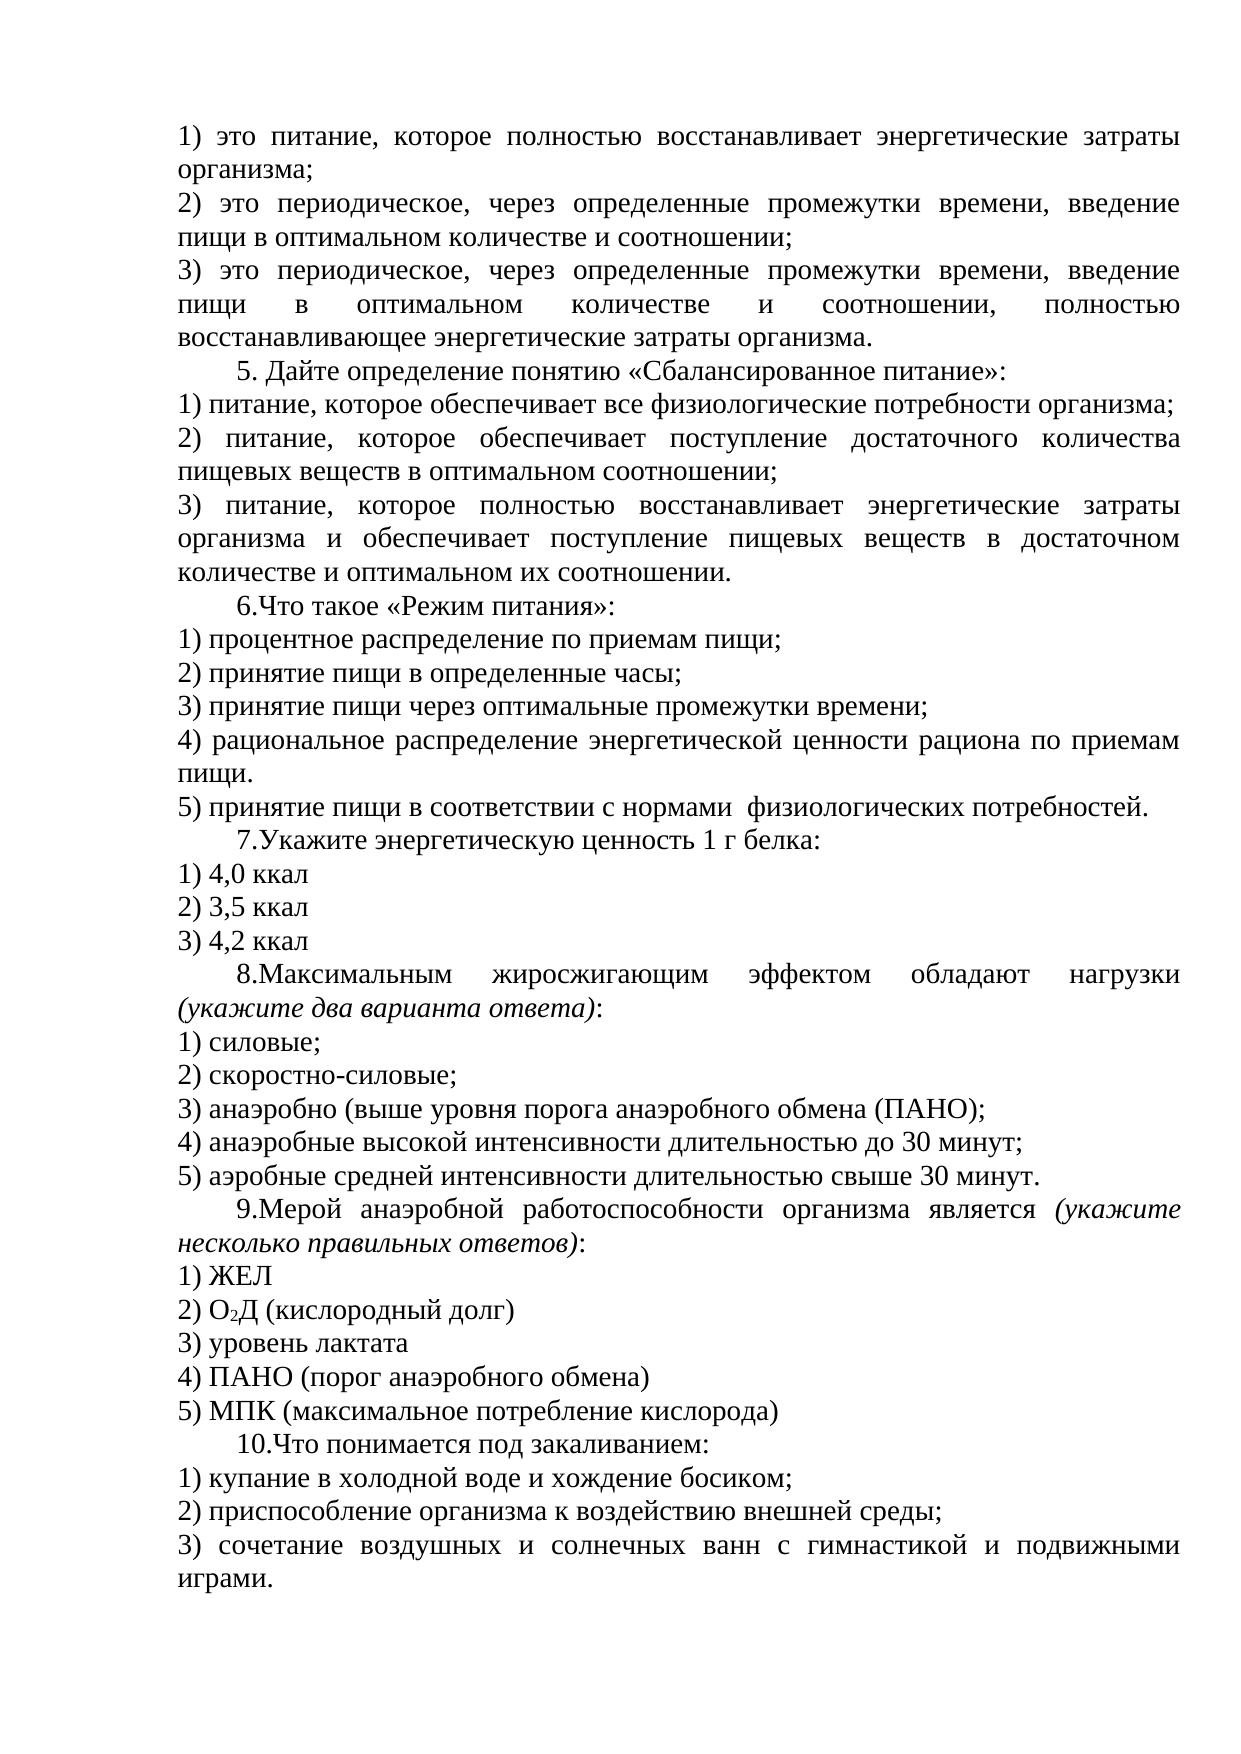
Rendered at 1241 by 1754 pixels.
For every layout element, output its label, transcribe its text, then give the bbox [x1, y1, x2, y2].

text 6.Что такое «Режим питания»: [177, 588, 1181, 621]
text 1) процентное распределение по приемам пищи; [177, 621, 1181, 655]
text 2) О2Д (кислородный долг) [177, 1292, 1181, 1326]
text 3) питание, которое полностью восстанавливает энергетические затраты организма и обеспечивает поступление пищевых веществ в достаточном количестве и оптимальном их соотношении. [177, 487, 1181, 588]
text 9.Мерой анаэробной работоспособности организма является (укажите несколько правильных ответов): [177, 1191, 1181, 1258]
text 3) уровень лактата [177, 1326, 1181, 1359]
text 4) ПАНО (порог анаэробного обмена) [177, 1359, 1181, 1393]
text 1) 4,0 ккал [177, 856, 1181, 889]
text 4) рациональное распределение энергетической ценности рациона по приемам пищи. [177, 722, 1181, 789]
text 2) это периодическое, через определенные промежутки времени, введение пищи в оптимальном количестве и соотношении; [177, 185, 1181, 252]
text 3) сочетание воздушных и солнечных ванн с гимнастикой и подвижными играми. [177, 1527, 1181, 1594]
text 3) это периодическое, через определенные промежутки времени, введение пищи в оптимальном количестве и соотношении, полностью восстанавливающее энергетические затраты организма. [177, 252, 1181, 353]
text 1) купание в холодной воде и хождение босиком; [177, 1460, 1181, 1493]
text 10.Что понимается под закаливанием: [177, 1426, 1181, 1460]
text 8.Максимальным жиросжигающим эффектом обладают нагрузки (укажите два варианта ответа): [177, 957, 1181, 1024]
text 1) ЖЕЛ [177, 1258, 1181, 1292]
text 5) аэробные средней интенсивности длительностью свыше 30 минут. [177, 1158, 1181, 1191]
text 1) это питание, которое полностью восстанавливает энергетические затраты организма; [177, 118, 1181, 185]
text 5) принятие пищи в соответствии с нормами физиологических потребностей. [177, 789, 1181, 822]
text 2) скоростно-силовые; [177, 1057, 1181, 1091]
text 4) анаэробные высокой интенсивности длительностью до 30 минут; [177, 1124, 1181, 1158]
text 3) анаэробно (выше уровня порога анаэробного обмена (ПАНО); [177, 1091, 1181, 1124]
text 2) принятие пищи в определенные часы; [177, 655, 1181, 688]
text 2) приспособление организма к воздействию внешней среды; [177, 1493, 1181, 1527]
text 3) принятие пищи через оптимальные промежутки времени; [177, 688, 1181, 722]
text 5) МПК (максимальное потребление кислорода) [177, 1393, 1181, 1426]
text 7.Укажите энергетическую ценность 1 г белка: [177, 822, 1181, 856]
text 1) силовые; [177, 1024, 1181, 1057]
text 5. Дайте определение понятию «Сбалансированное питание»: [177, 353, 1181, 386]
text 2) 3,5 ккал [177, 889, 1181, 923]
text 1) питание, которое обеспечивает все физиологические потребности организма; [177, 386, 1181, 420]
text 3) 4,2 ккал [177, 923, 1181, 957]
text 2) питание, которое обеспечивает поступление достаточного количества пищевых веществ в оптимальном соотношении; [177, 420, 1181, 487]
